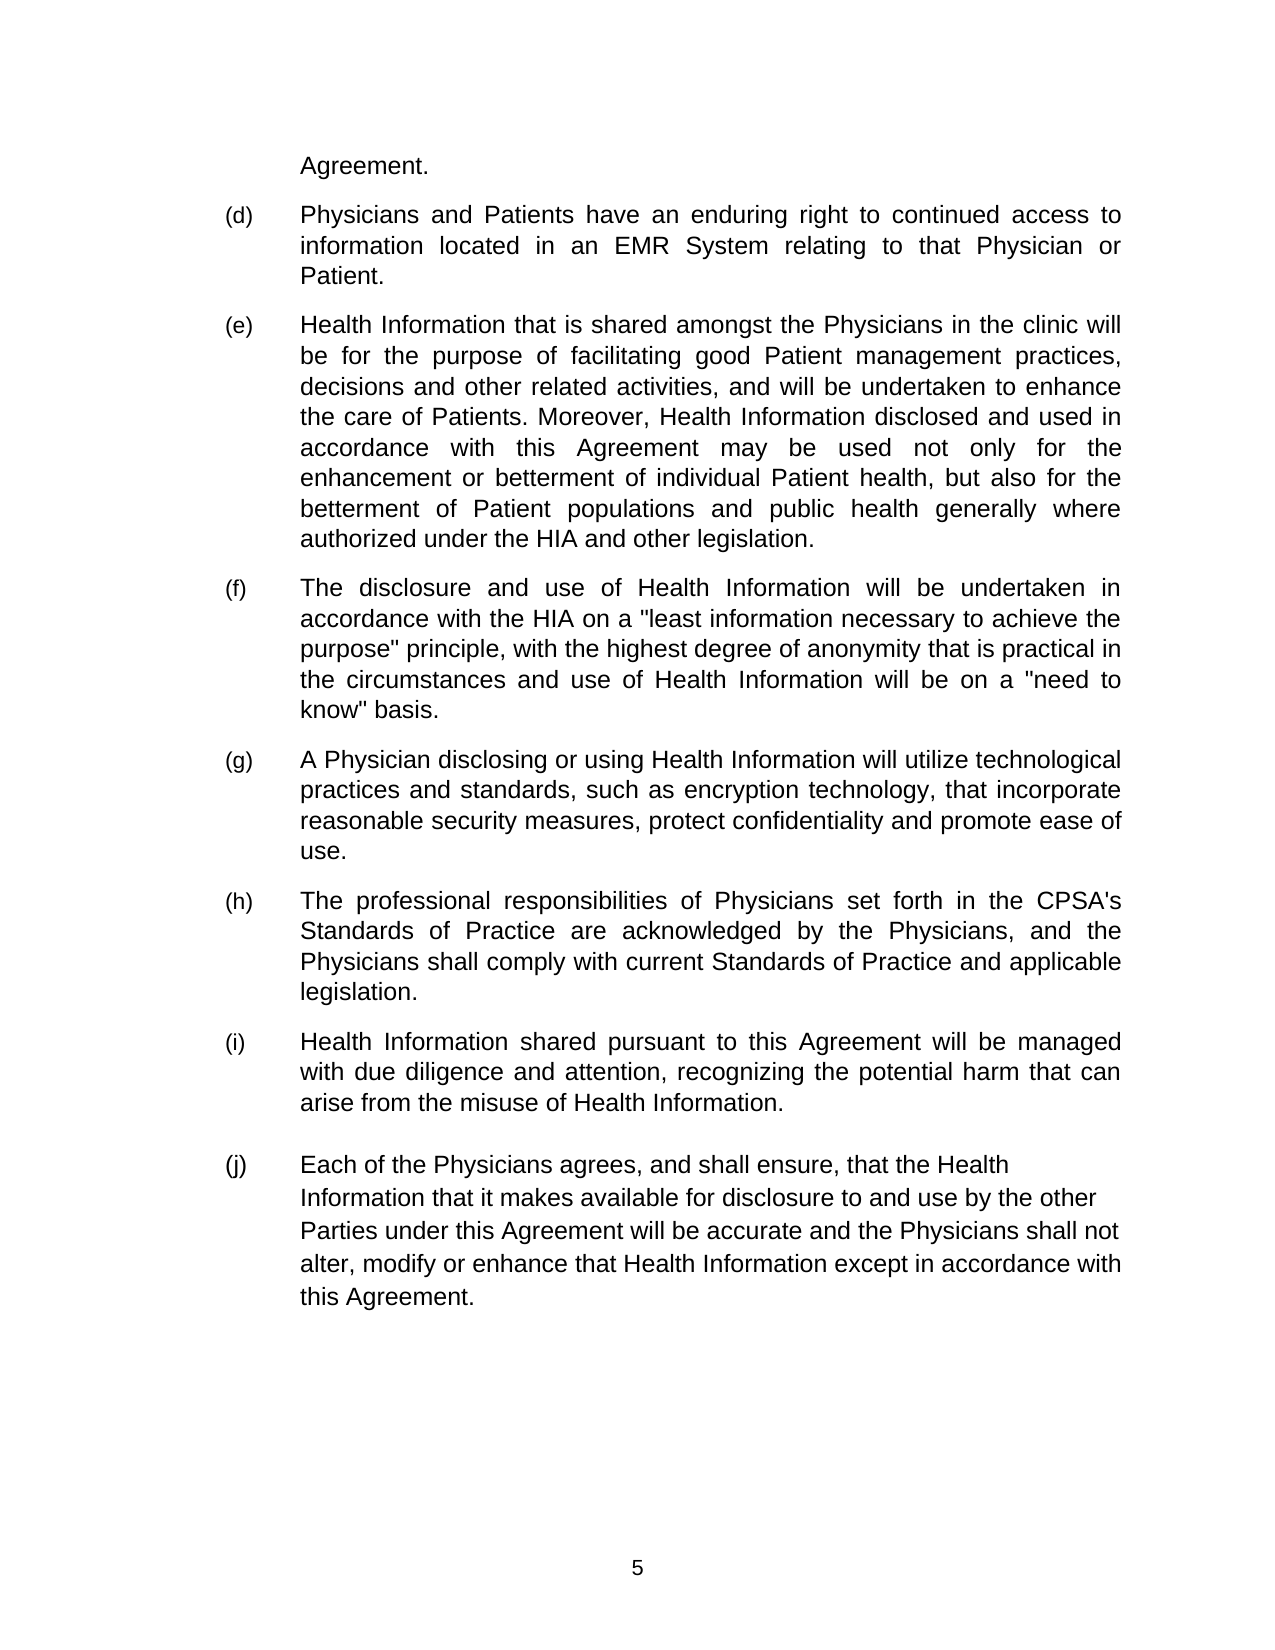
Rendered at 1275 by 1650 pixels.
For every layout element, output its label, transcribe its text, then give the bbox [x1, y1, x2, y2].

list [225, 150, 1123, 181]
text (j) Each of the Physicians agrees, and shall ensure, that the Health Information that it makes available for disclosure to and use by the other Parties under this Agreement will be accurate and the Physicians shall not alter, modify or enhance that Health Information except in accordance with this Agreement. [225, 1150, 1123, 1311]
list Health Information that is shared amongst the Physicians in the clinic will be for the purpose of facilitating good Patient management practices, decisions and other related activities, and will be undertaken to enhance the care of Patients. Moreover, Health Information disclosed and used in accordance with this Agreement may be used not only for the enhancement or betterment of individual Patient health, but also for the betterment of Patient populations and public health generally where authorized under the HIA and other legislation. [225, 309, 1123, 554]
list A Physician disclosing or using Health Information will utilize technological practices and standards, such as encryption technology, that incorporate reasonable security measures, protect confidentiality and promote ease of use. [225, 744, 1123, 866]
list The disclosure and use of Health Information will be undertaken in accordance with the HIA on a "least information necessary to achieve the purpose" principle, with the highest degree of anonymity that is practical in the circumstances and use of Health Information will be on a "need to know" basis. [225, 572, 1123, 725]
list Physicians and Patients have an enduring right to continued access to information located in an EMR System relating to that Physician or Patient. [225, 199, 1123, 291]
list The professional responsibilities of Physicians set forth in the CPSA's Standards of Practice are acknowledged by the Physicians, and the Physicians shall comply with current Standards of Practice and applicable legislation. [225, 885, 1123, 1007]
list Health Information shared pursuant to this Agreement will be managed with due diligence and attention, recognizing the potential harm that can arise from the misuse of Health Information. [225, 1026, 1123, 1117]
